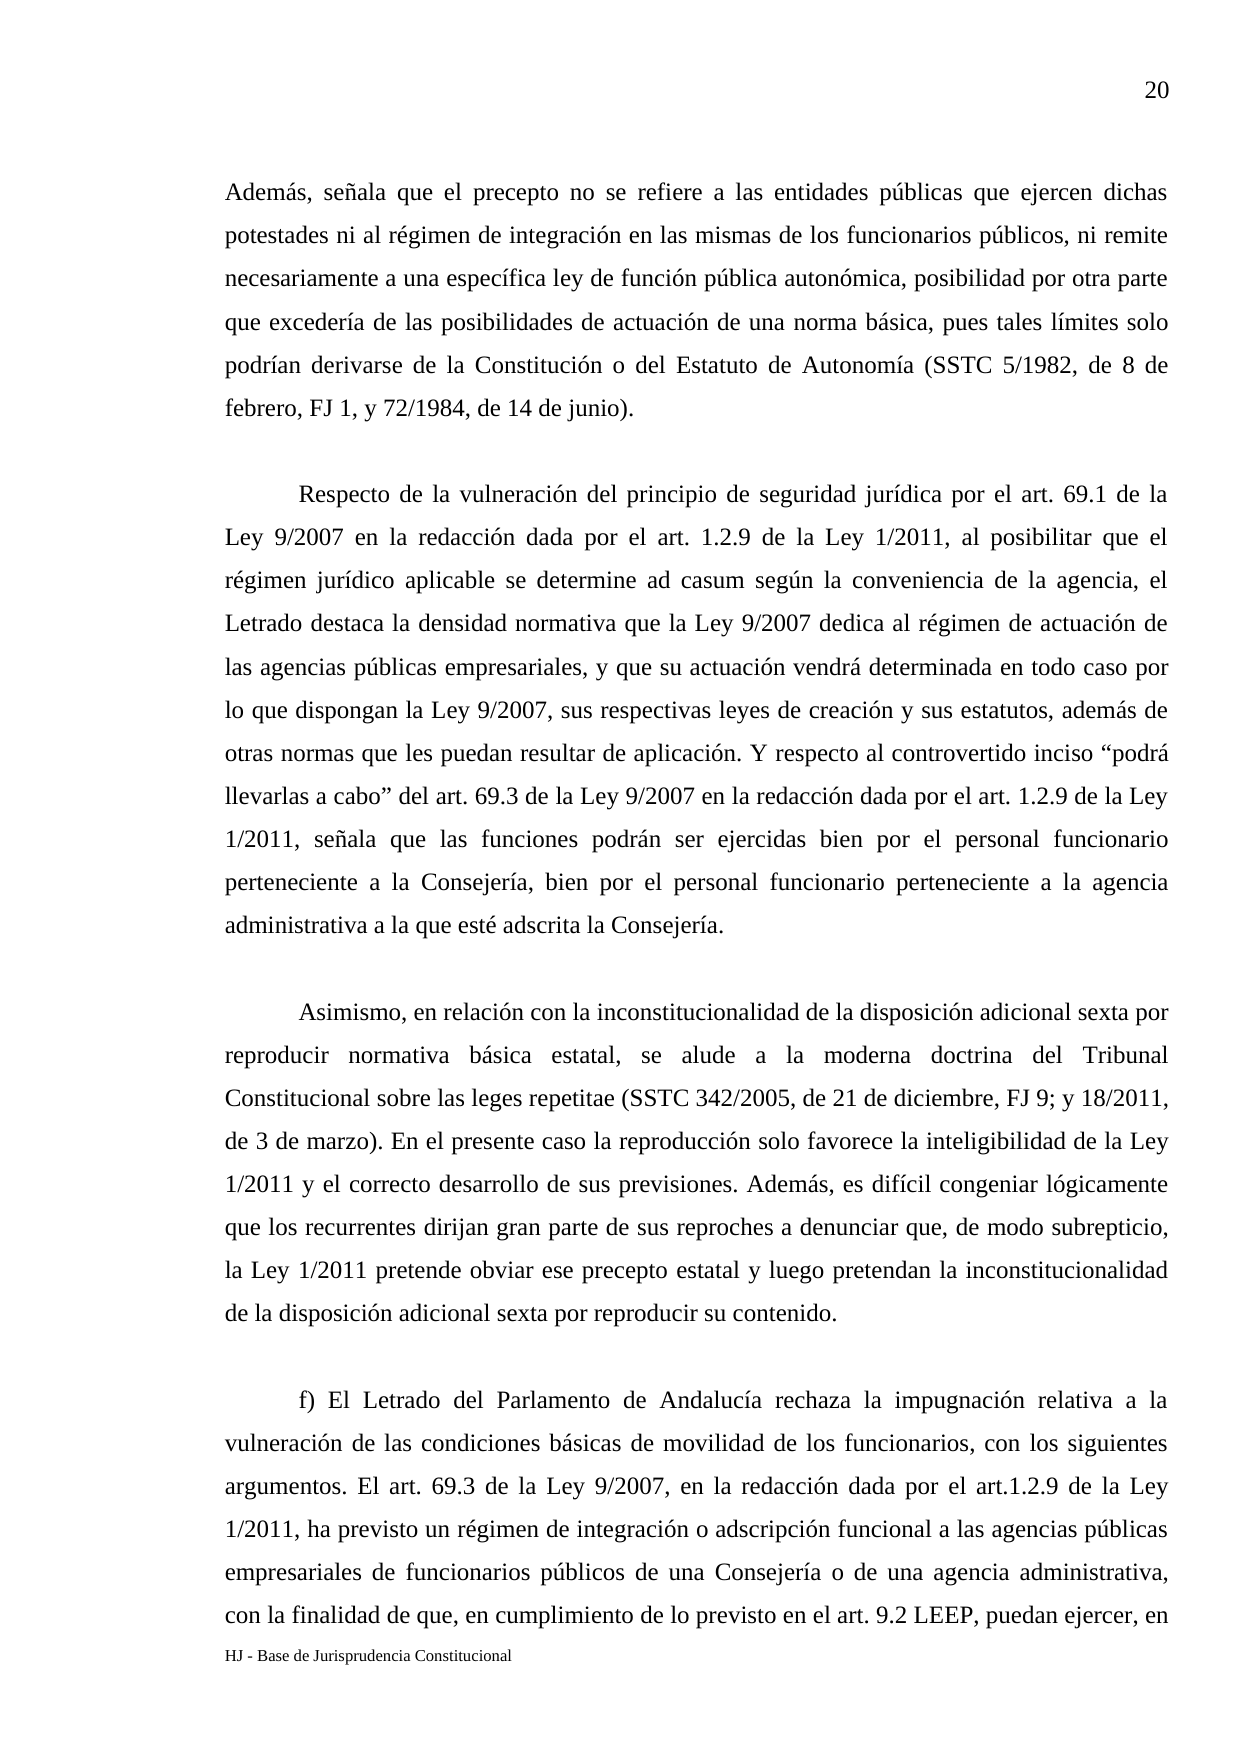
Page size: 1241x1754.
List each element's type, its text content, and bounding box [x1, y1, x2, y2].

text Respecto de la vulneración del principio de seguridad jurídica por el art. 69.1 de la Ley 9/2007 en la redacción dada por el art. 1.2.9 de la Ley 1/2011, al posibilitar que el régimen jurídico aplicable se determine ad casum según la conveniencia de la agencia, el Letrado destaca la densidad normativa que la Ley 9/2007 dedica al régimen de actuación de las agencias públicas empresariales, y que su actuación vendrá determinada en todo caso por lo que dispongan la Ley 9/2007, sus respectivas leyes de creación y sus estatutos, además de otras normas que les puedan resultar de aplicación. Y respecto al controvertido inciso “podrá llevarlas a cabo” del art. 69.3 de la Ley 9/2007 en la redacción dada por el art. 1.2.9 de la Ley 1/2011, señala que las funciones podrán ser ejercidas bien por el personal funcionario perteneciente a la Consejería, bien por el personal funcionario perteneciente a la agencia administrativa a la que esté adscrita la Consejería. [224, 479, 1169, 939]
text Asimismo, en relación con la inconstitucionalidad de la disposición adicional sexta por reproducir normativa básica estatal, se alude a la moderna doctrina del Tribunal Constitucional sobre las leges repetitae (SSTC 342/2005, de 21 de diciembre, FJ 9; y 18/2011, de 3 de marzo). En el presente caso la reproducción solo favorece la inteligibilidad de la Ley 1/2011 y el correcto desarrollo de sus previsiones. Además, es difícil congeniar lógicamente que los recurrentes dirijan gran parte de sus reproches a denunciar que, de modo subrepticio, la Ley 1/2011 pretende obviar ese precepto estatal y luego pretendan la inconstitucionalidad de la disposición adicional sexta por reproducir su contenido. [224, 997, 1169, 1327]
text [224, 1385, 1169, 1629]
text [224, 177, 1169, 422]
